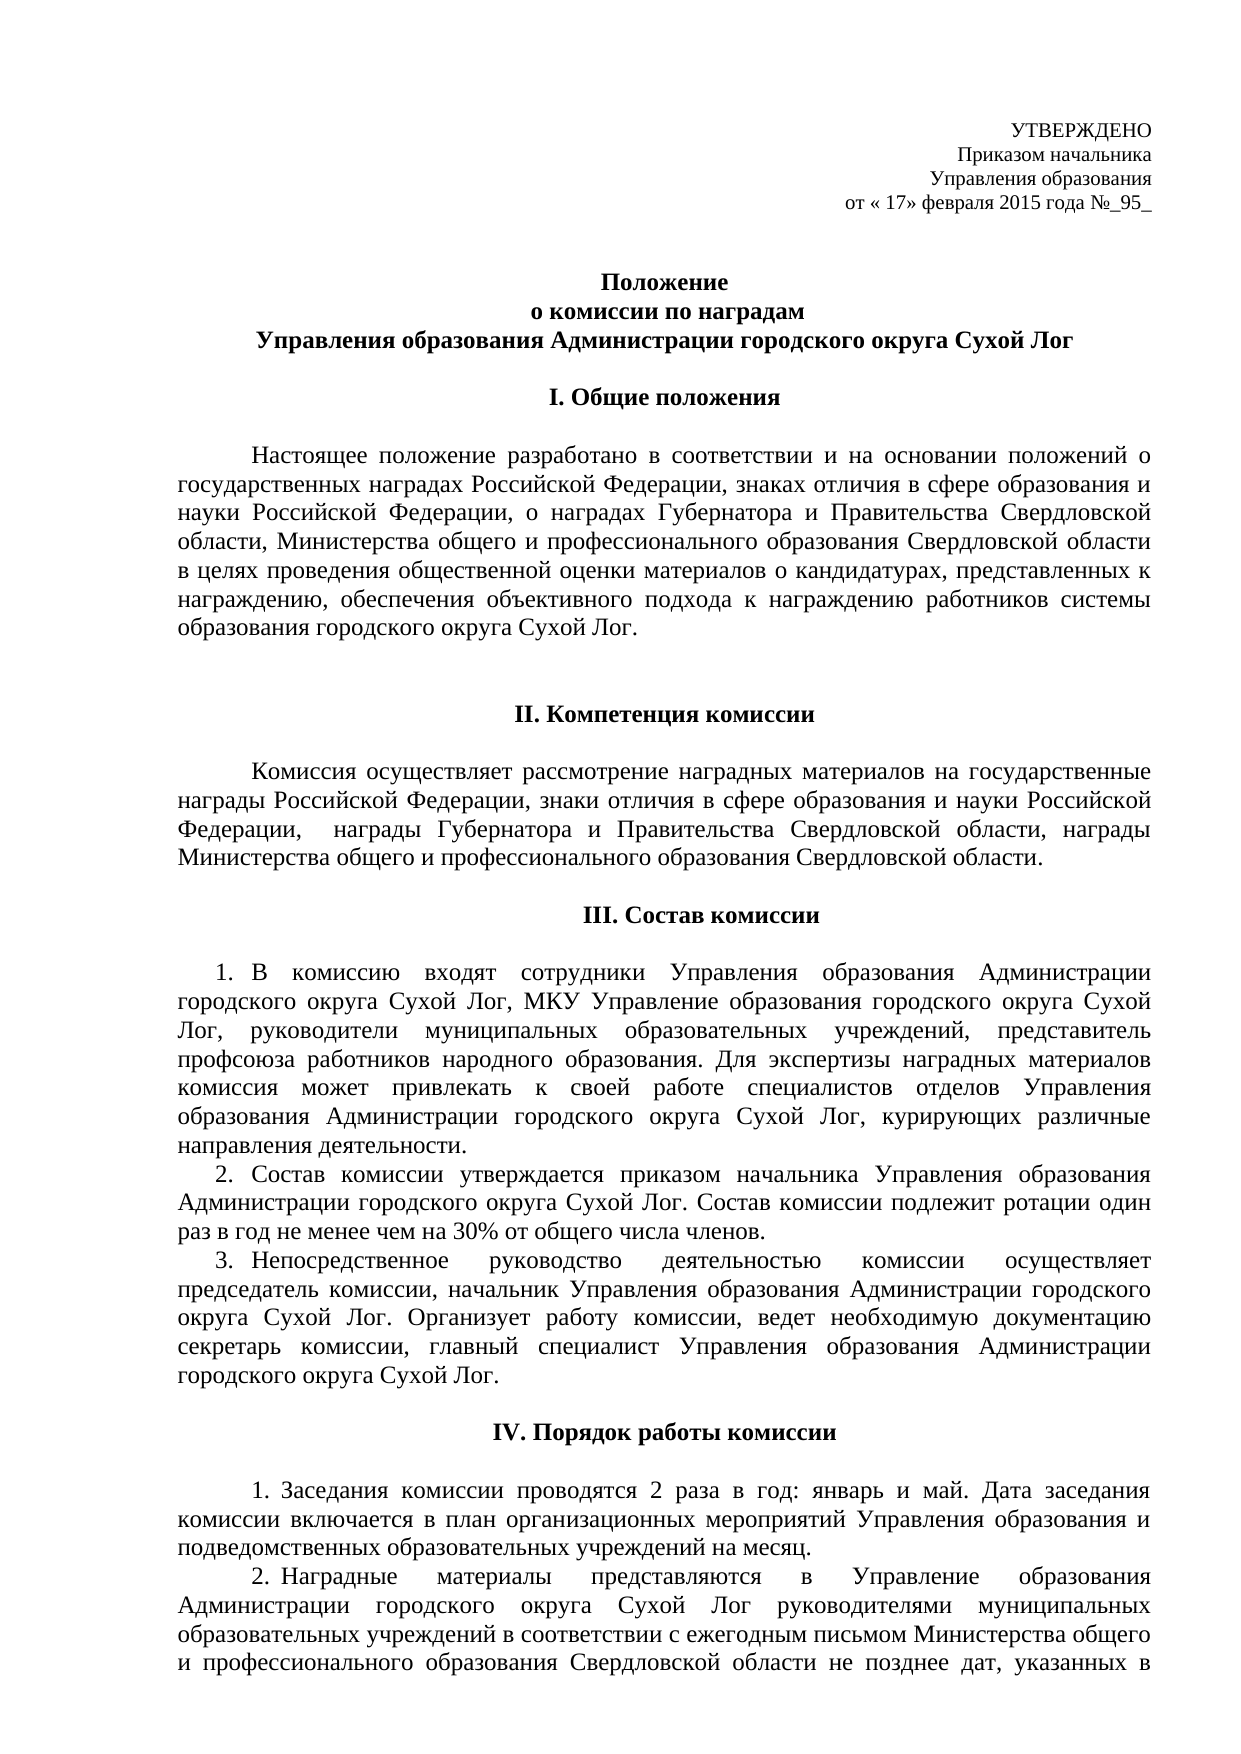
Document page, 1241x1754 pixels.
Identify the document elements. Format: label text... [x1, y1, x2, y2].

text IV. Порядок работы комиссии [177, 1417, 1152, 1446]
list Заседания комиссии проводятся 2 раза в год: январь и май. Дата заседания комиссии включается в план организационных мероприятий Управления образования и подведомственных образовательных учреждений на месяц. [177, 1475, 1152, 1561]
text III. Состав комиссии [177, 900, 1152, 929]
text Положение [177, 267, 1152, 296]
list Непосредственное руководство деятельностью комиссии осуществляет председатель комиссии, начальник Управления образования Администрации городского округа Сухой Лог. Организует работу комиссии, ведет необходимую документацию секретарь комиссии, главный специалист Управления образования Администрации городского округа Сухой Лог. [177, 1245, 1152, 1389]
text Настоящее положение разработано в соответствии и на основании положений о государственных наградах Российской Федерации, знаках отличия в сфере образования и науки Российской Федерации, о наградах Губернатора и Правительства Свердловской области, Министерства общего и профессионального образования Свердловской области в целях проведения общественной оценки материалов о кандидатурах, представленных к награждению, обеспечения объективного подхода к награждению работников системы образования городского округа Сухой Лог. [177, 440, 1152, 641]
text Управления образования [177, 166, 1152, 190]
text I. Общие положения [177, 382, 1152, 411]
list Состав комиссии утверждается приказом начальника Управления образования Администрации городского округа Сухой Лог. Состав комиссии подлежит ротации один раз в год не менее чем на 30% от общего числа членов. [177, 1159, 1152, 1245]
text о комиссии по наградам [177, 296, 1152, 325]
text Комиссия осуществляет рассмотрение наградных материалов на государственные награды Российской Федерации, знаки отличия в сфере образования и науки Российской Федерации, награды Губернатора и Правительства Свердловской области, награды Министерства общего и профессионального образования Свердловской области. [177, 756, 1152, 871]
text от « 17» февраля 2015 года №_95_ [177, 190, 1152, 214]
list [177, 1561, 1152, 1676]
list В комиссию входят сотрудники Управления образования Администрации городского округа Сухой Лог, МКУ Управление образования городского округа Сухой Лог, руководители муниципальных образовательных учреждений, представитель профсоюза работников народного образования. Для экспертизы наградных материалов комиссия может привлекать к своей работе специалистов отделов Управления образования Администрации городского округа Сухой Лог, курирующих различные направления деятельности. [177, 957, 1152, 1159]
text Приказом начальника [177, 142, 1152, 166]
text Управления образования Администрации городского округа Сухой Лог [177, 325, 1152, 354]
text II. Компетенция комиссии [177, 699, 1152, 727]
text УТВЕРЖДЕНО [177, 118, 1152, 142]
